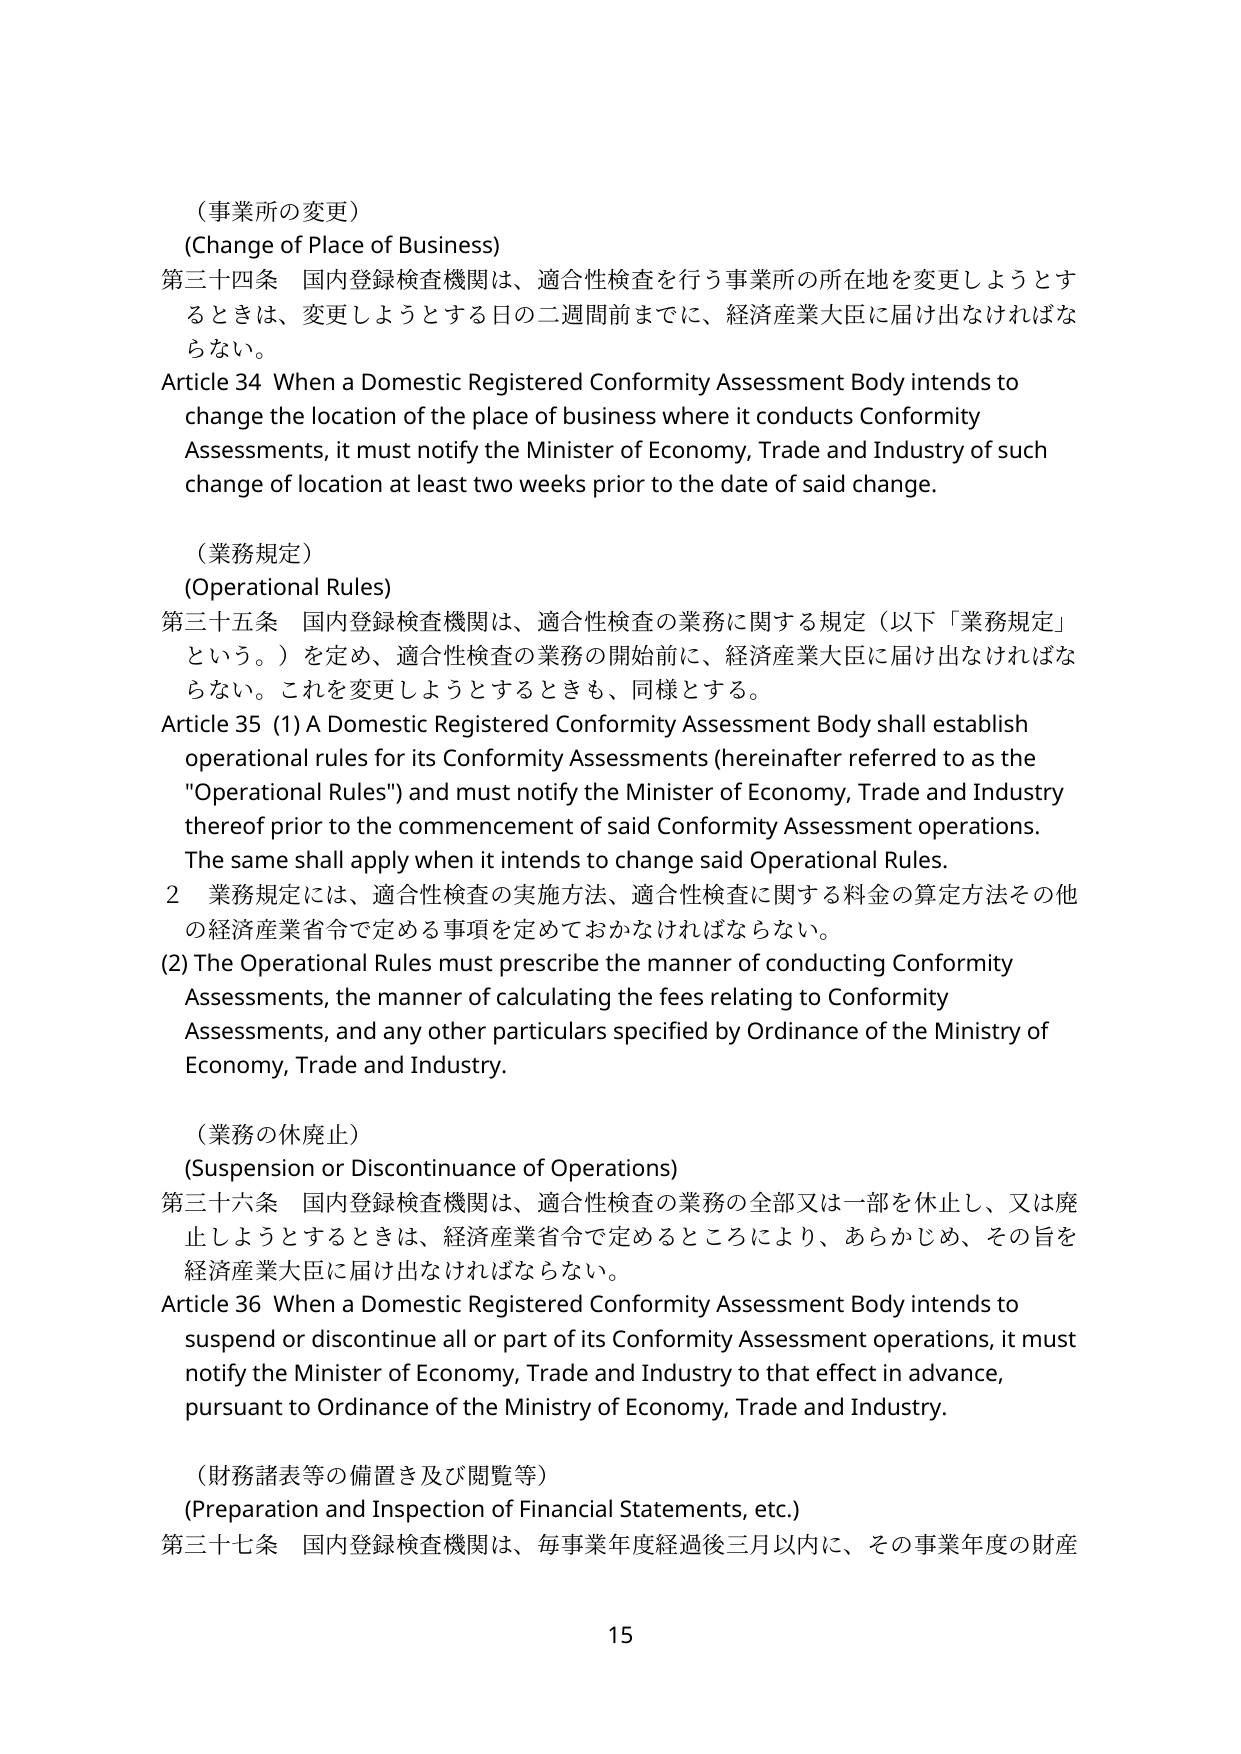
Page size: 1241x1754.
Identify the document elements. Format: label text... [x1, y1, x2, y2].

text (2) The Operational Rules must prescribe the manner of conducting Conformity Assessments, the manner of calculating the fees relating to Conformity Assessments, and any other particulars specified by Ordinance of the Ministry of Economy, Trade and Industry. [161, 945, 1079, 1082]
text 第三十五条 国内登録検査機関は、適合性検査の業務に関する規定（以下「業務規定」という。）を定め、適合性検査の業務の開始前に、経済産業大臣に届け出なければならない。これを変更しようとするときも、同様とする。 [161, 604, 1079, 706]
text (Change of Place of Business) [184, 228, 1079, 262]
text （事業所の変更） [184, 194, 1079, 228]
text （業務規定） [184, 535, 1079, 569]
text Article 34 When a Domestic Registered Conformity Assessment Body intends to change the location of the place of business where it conducts Conformity Assessments, it must notify the Minister of Economy, Trade and Industry of such change of location at least two weeks prior to the date of said change. [161, 364, 1079, 501]
text ２ 業務規定には、適合性検査の実施方法、適合性検査に関する料金の算定方法その他の経済産業省令で定める事項を定めておかなければならない。 [161, 877, 1079, 945]
text 第三十六条 国内登録検査機関は、適合性検査の業務の全部又は一部を休止し、又は廃止しようとするときは、経済産業省令で定めるところにより、あらかじめ、その旨を経済産業大臣に届け出なければならない。 [161, 1184, 1079, 1287]
text (Preparation and Inspection of Financial Statements, etc.) [184, 1492, 1079, 1526]
text Article 36 When a Domestic Registered Conformity Assessment Body intends to suspend or discontinue all or part of its Conformity Assessment operations, it must notify the Minister of Economy, Trade and Industry to that effect in advance, pursuant to Ordinance of the Ministry of Economy, Trade and Industry. [161, 1287, 1079, 1424]
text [161, 1526, 1079, 1560]
text (Suspension or Discontinuance of Operations) [184, 1150, 1079, 1184]
text （財務諸表等の備置き及び閲覧等） [184, 1458, 1079, 1492]
text Article 35 (1) A Domestic Registered Conformity Assessment Body shall establish operational rules for its Conformity Assessments (hereinafter referred to as the "Operational Rules") and must notify the Minister of Economy, Trade and Industry thereof prior to the commencement of said Conformity Assessment operations. The same shall apply when it intends to change said Operational Rules. [161, 706, 1079, 877]
text (Operational Rules) [184, 569, 1079, 604]
text （業務の休廃止） [184, 1116, 1079, 1150]
text 第三十四条 国内登録検査機関は、適合性検査を行う事業所の所在地を変更しようとするときは、変更しようとする日の二週間前までに、経済産業大臣に届け出なければならない。 [161, 262, 1079, 364]
